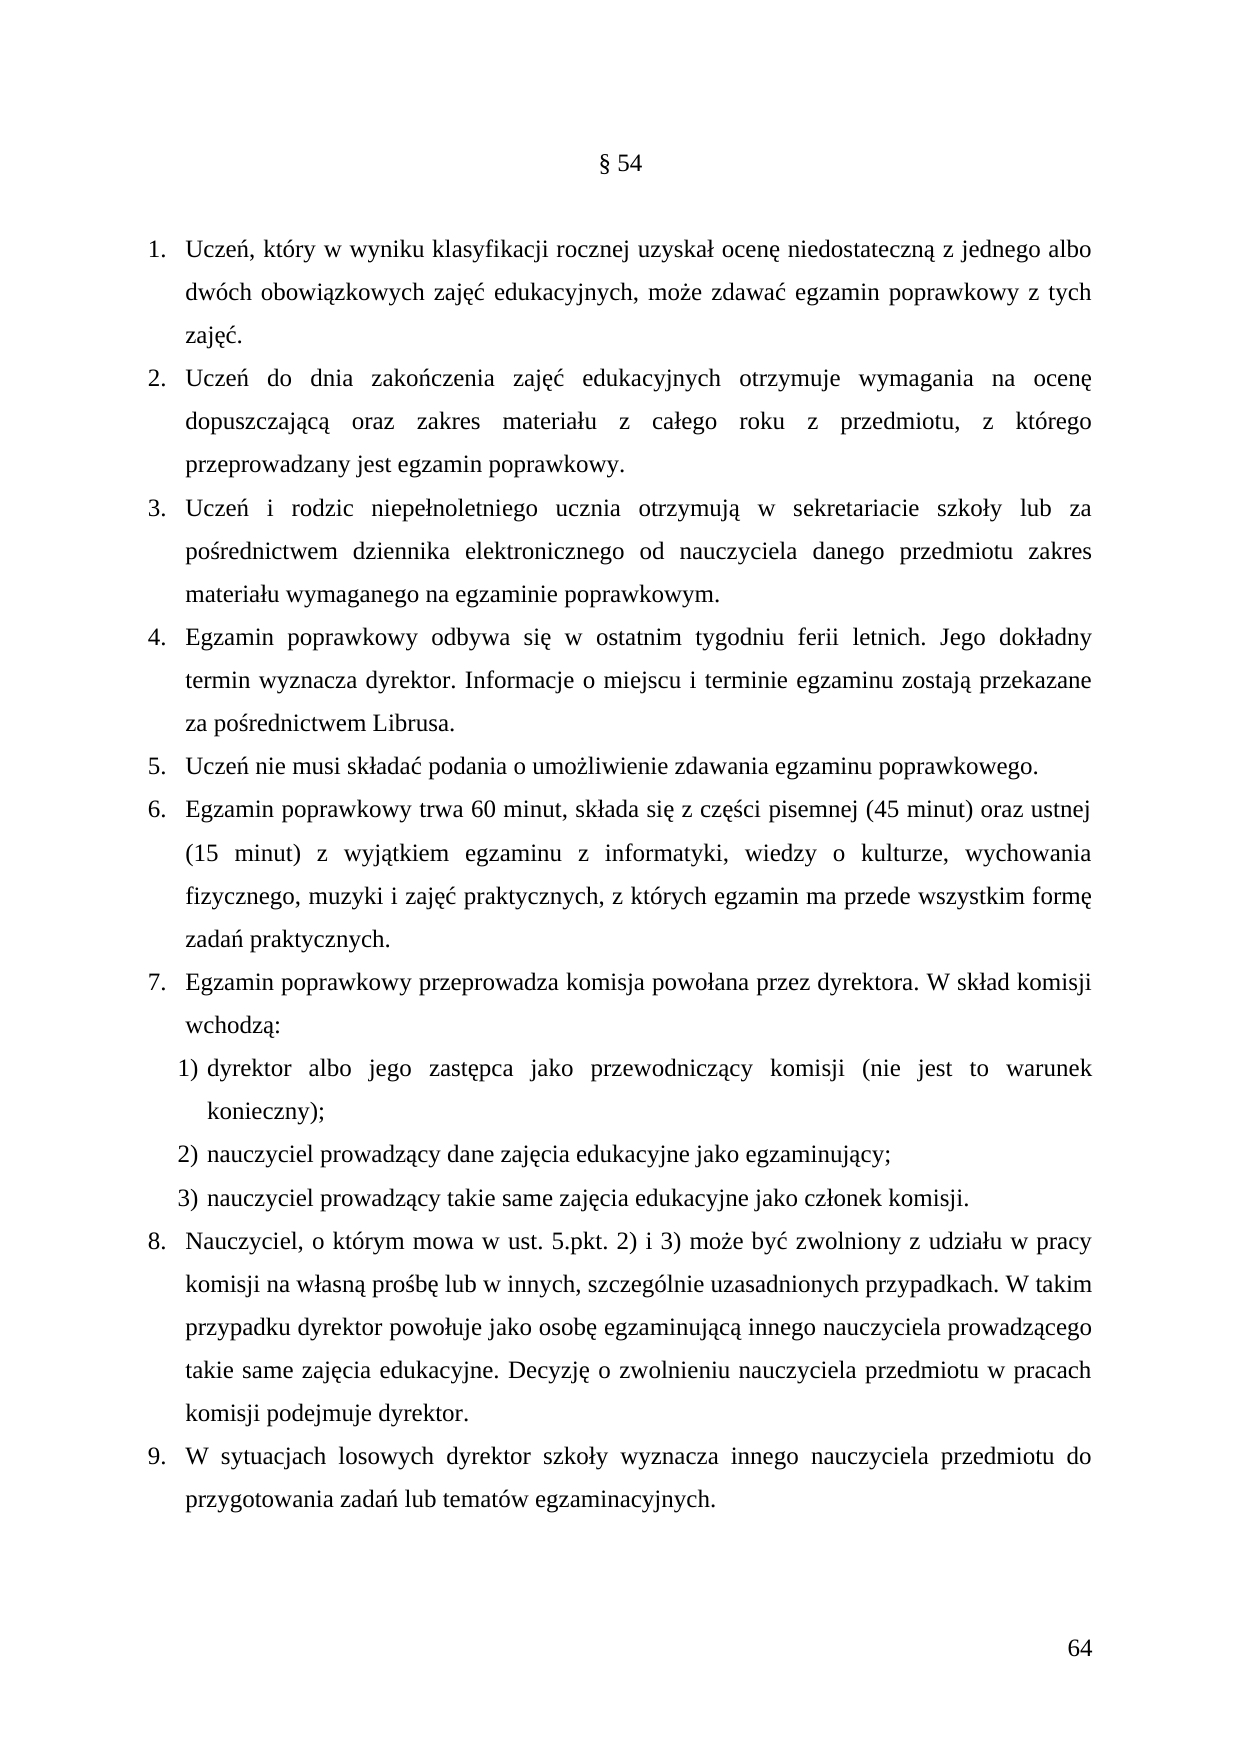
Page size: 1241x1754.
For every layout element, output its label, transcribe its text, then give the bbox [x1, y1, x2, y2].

list Uczeń i rodzic niepełnoletniego ucznia otrzymują w sekretariacie szkoły lub za pośrednictwem dziennika elektronicznego od nauczyciela danego przedmiotu zakres materiału wymaganego na egzaminie poprawkowym. [148, 493, 1093, 608]
list W sytuacjach losowych dyrektor szkoły wyznacza innego nauczyciela przedmiotu do przygotowania zadań lub tematów egzaminacyjnych. [148, 1441, 1093, 1513]
list Uczeń do dnia zakończenia zajęć edukacyjnych otrzymuje wymagania na ocenę dopuszczającą oraz zakres materiału z całego roku z przedmiotu, z którego przeprowadzany jest egzamin poprawkowy. [148, 363, 1093, 478]
list Egzamin poprawkowy przeprowadza komisja powołana przez dyrektora. W skład komisji wchodzą: [148, 967, 1093, 1039]
list Nauczyciel, o którym mowa w ust. 5.pkt. 2) i 3) może być zwolniony z udziału w pracy komisji na własną prośbę lub w innych, szczególnie uzasadnionych przypadkach. W takim przypadku dyrektor powołuje jako osobę egzaminującą innego nauczyciela prowadzącego takie same zajęcia edukacyjne. Decyzję o zwolnieniu nauczyciela przedmiotu w pracach komisji podejmuje dyrektor. [148, 1226, 1093, 1427]
list nauczyciel prowadzący dane zajęcia edukacyjne jako egzaminujący; [177, 1139, 1093, 1168]
list Egzamin poprawkowy odbywa się w ostatnim tygodniu ferii letnich. Jego dokładny termin wyznacza dyrektor. Informacje o miejscu i terminie egzaminu zostają przekazane za pośrednictwem Librusa. [148, 622, 1093, 737]
list Uczeń, który w wyniku klasyfikacji rocznej uzyskał ocenę niedostateczną z jednego albo dwóch obowiązkowych zajęć edukacyjnych, może zdawać egzamin poprawkowy z tych zajęć. [148, 234, 1093, 349]
list Egzamin poprawkowy trwa 60 minut, składa się z części pisemnej (45 minut) oraz ustnej (15 minut) z wyjątkiem egzaminu z informatyki, wiedzy o kulturze, wychowania fizycznego, muzyki i zajęć praktycznych, z których egzamin ma przede wszystkim formę zadań praktycznych. [148, 794, 1093, 953]
text § 54 [148, 148, 1093, 176]
list Uczeń nie musi składać podania o umożliwienie zdawania egzaminu poprawkowego. [148, 751, 1093, 780]
list nauczyciel prowadzący takie same zajęcia edukacyjne jako członek komisji. [177, 1183, 1093, 1211]
list dyrektor albo jego zastępca jako przewodniczący komisji (nie jest to warunek konieczny); [177, 1053, 1093, 1125]
